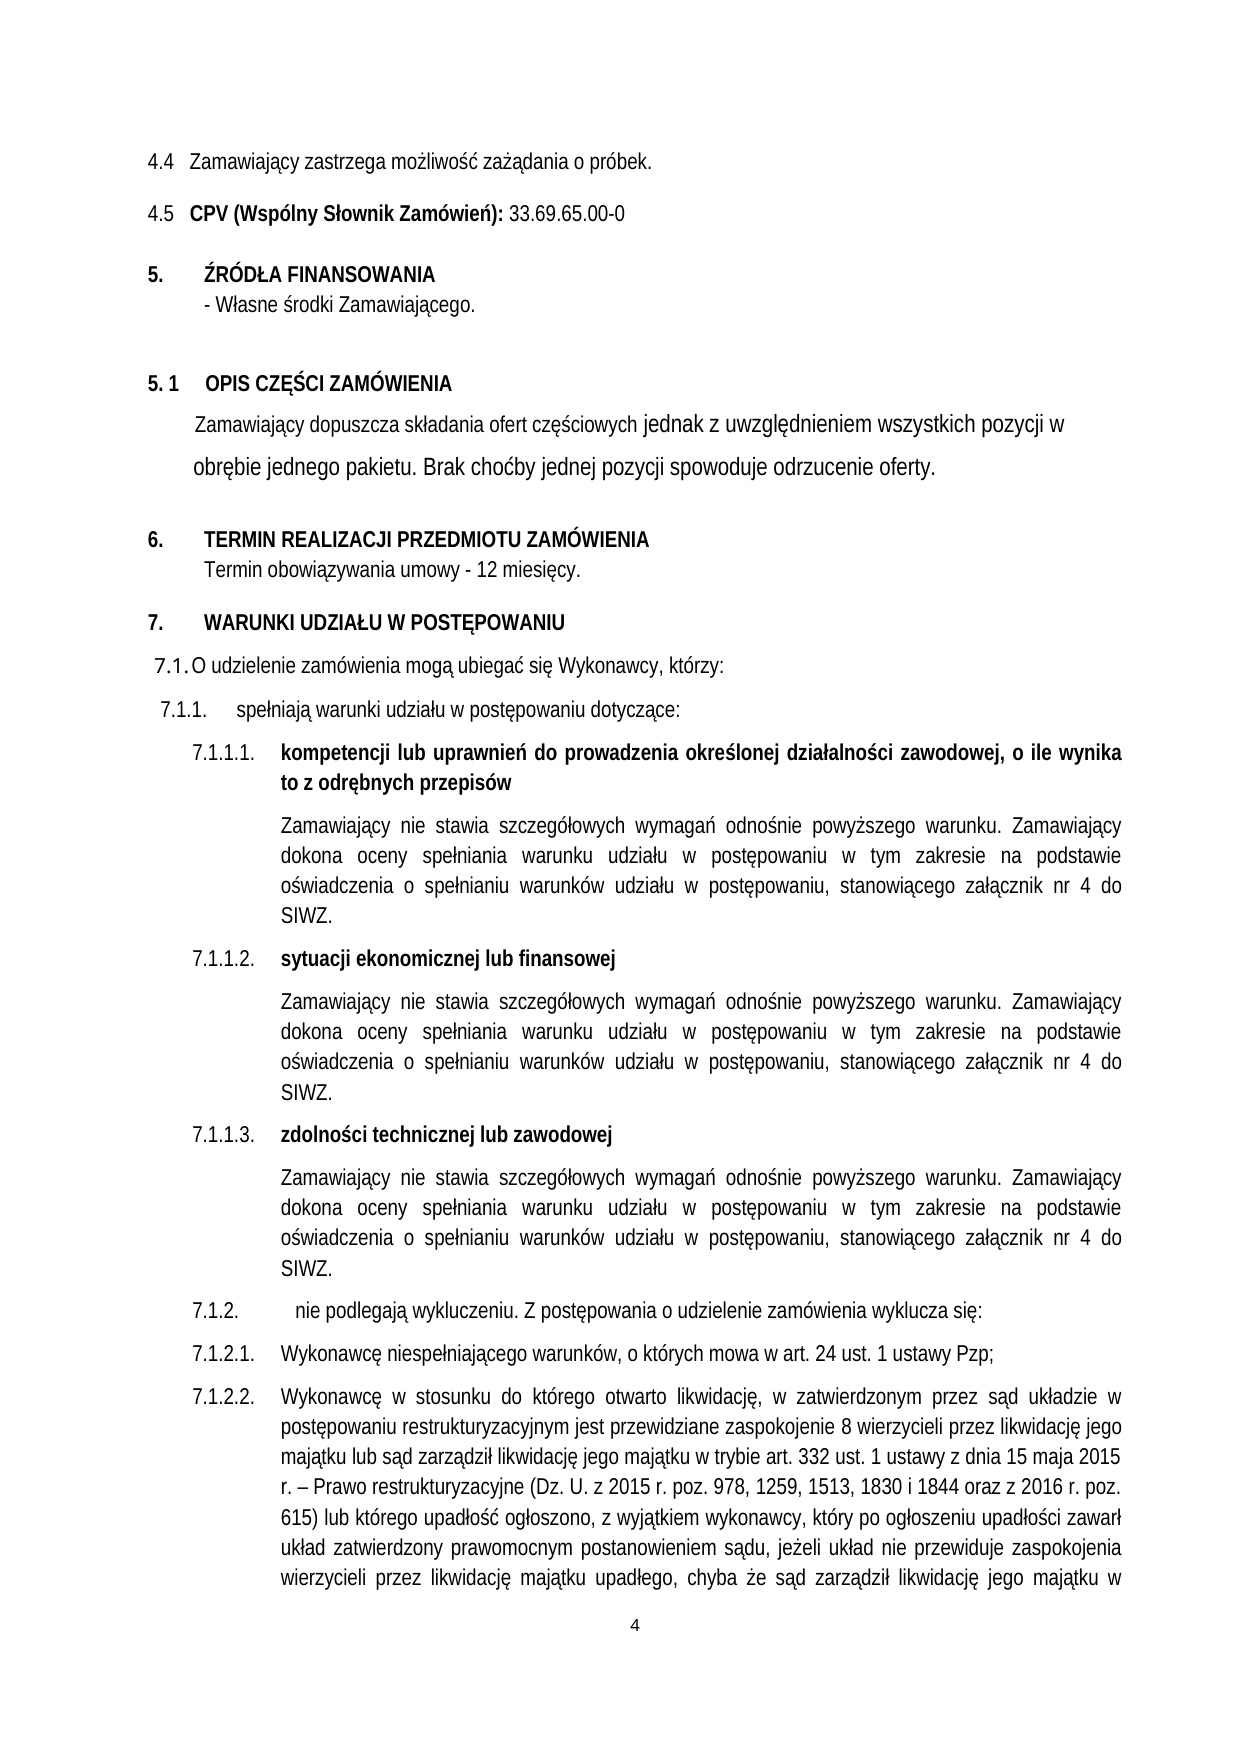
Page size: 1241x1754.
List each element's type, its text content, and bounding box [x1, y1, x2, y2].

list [192, 1383, 1122, 1590]
text 7. WARUNKI UDZIAŁU W POSTĘPOWANIU [148, 608, 1122, 635]
text 5. 1 OPIS CZĘŚCI ZAMÓWIENIA [148, 370, 1122, 396]
list nie podlegają wykluczeniu. Z postępowania o udzielenie zamówienia wyklucza się: [192, 1297, 1122, 1324]
list O udzielenie zamówienia mogą ubiegać się Wykonawcy, którzy: [154, 651, 1122, 679]
text 4.4 Zamawiający zastrzega możliwość zażądania o próbek. [148, 148, 1122, 174]
list spełniają warunki udziału w postępowaniu dotyczące: [160, 696, 1122, 723]
list zdolności technicznej lub zawodowej [192, 1121, 1122, 1148]
text Termin obowiązywania umowy - 12 miesięcy. [204, 556, 1122, 582]
list Zamawiający nie stawia szczegółowych wymagań odnośnie powyższego warunku. Zamawiający dokona oceny spełniania warunku udziału w postępowaniu w tym zakresie na podstawie oświadczenia o spełnianiu warunków udziału w postępowaniu, stanowiącego załącznik nr 4 do SIWZ. [281, 812, 1122, 929]
list Zamawiający nie stawia szczegółowych wymagań odnośnie powyższego warunku. Zamawiający dokona oceny spełniania warunku udziału w postępowaniu w tym zakresie na podstawie oświadczenia o spełnianiu warunków udziału w postępowaniu, stanowiącego załącznik nr 4 do SIWZ. [281, 988, 1122, 1105]
text Zamawiający dopuszcza składania ofert częściowych jednak z uwzględnieniem wszystkich pozycji w [148, 409, 1122, 438]
text obrębie jednego pakietu. Brak choćby jednej pozycji spowoduje odrzucenie oferty. [148, 452, 1122, 481]
text 4.5 CPV (Wspólny Słownik Zamówień): 33.69.65.00-0 [148, 200, 1122, 227]
text - Własne środki Zamawiającego. [204, 291, 1122, 317]
list kompetencji lub uprawnień do prowadzenia określonej działalności zawodowej, o ile wynika to z odrębnych przepisów [192, 739, 1122, 796]
list Wykonawcę niespełniającego warunków, o których mowa w art. 24 ust. 1 ustawy Pzp; [192, 1340, 1122, 1366]
text 6. TERMIN REALIZACJI PRZEDMIOTU ZAMÓWIENIA [148, 526, 1122, 552]
text 5. ŹRÓDŁA FINANSOWANIA [148, 261, 1122, 287]
list sytuacji ekonomicznej lub finansowej [192, 945, 1122, 972]
list Zamawiający nie stawia szczegółowych wymagań odnośnie powyższego warunku. Zamawiający dokona oceny spełniania warunku udziału w postępowaniu w tym zakresie na podstawie oświadczenia o spełnianiu warunków udziału w postępowaniu, stanowiącego załącznik nr 4 do SIWZ. [281, 1164, 1122, 1281]
